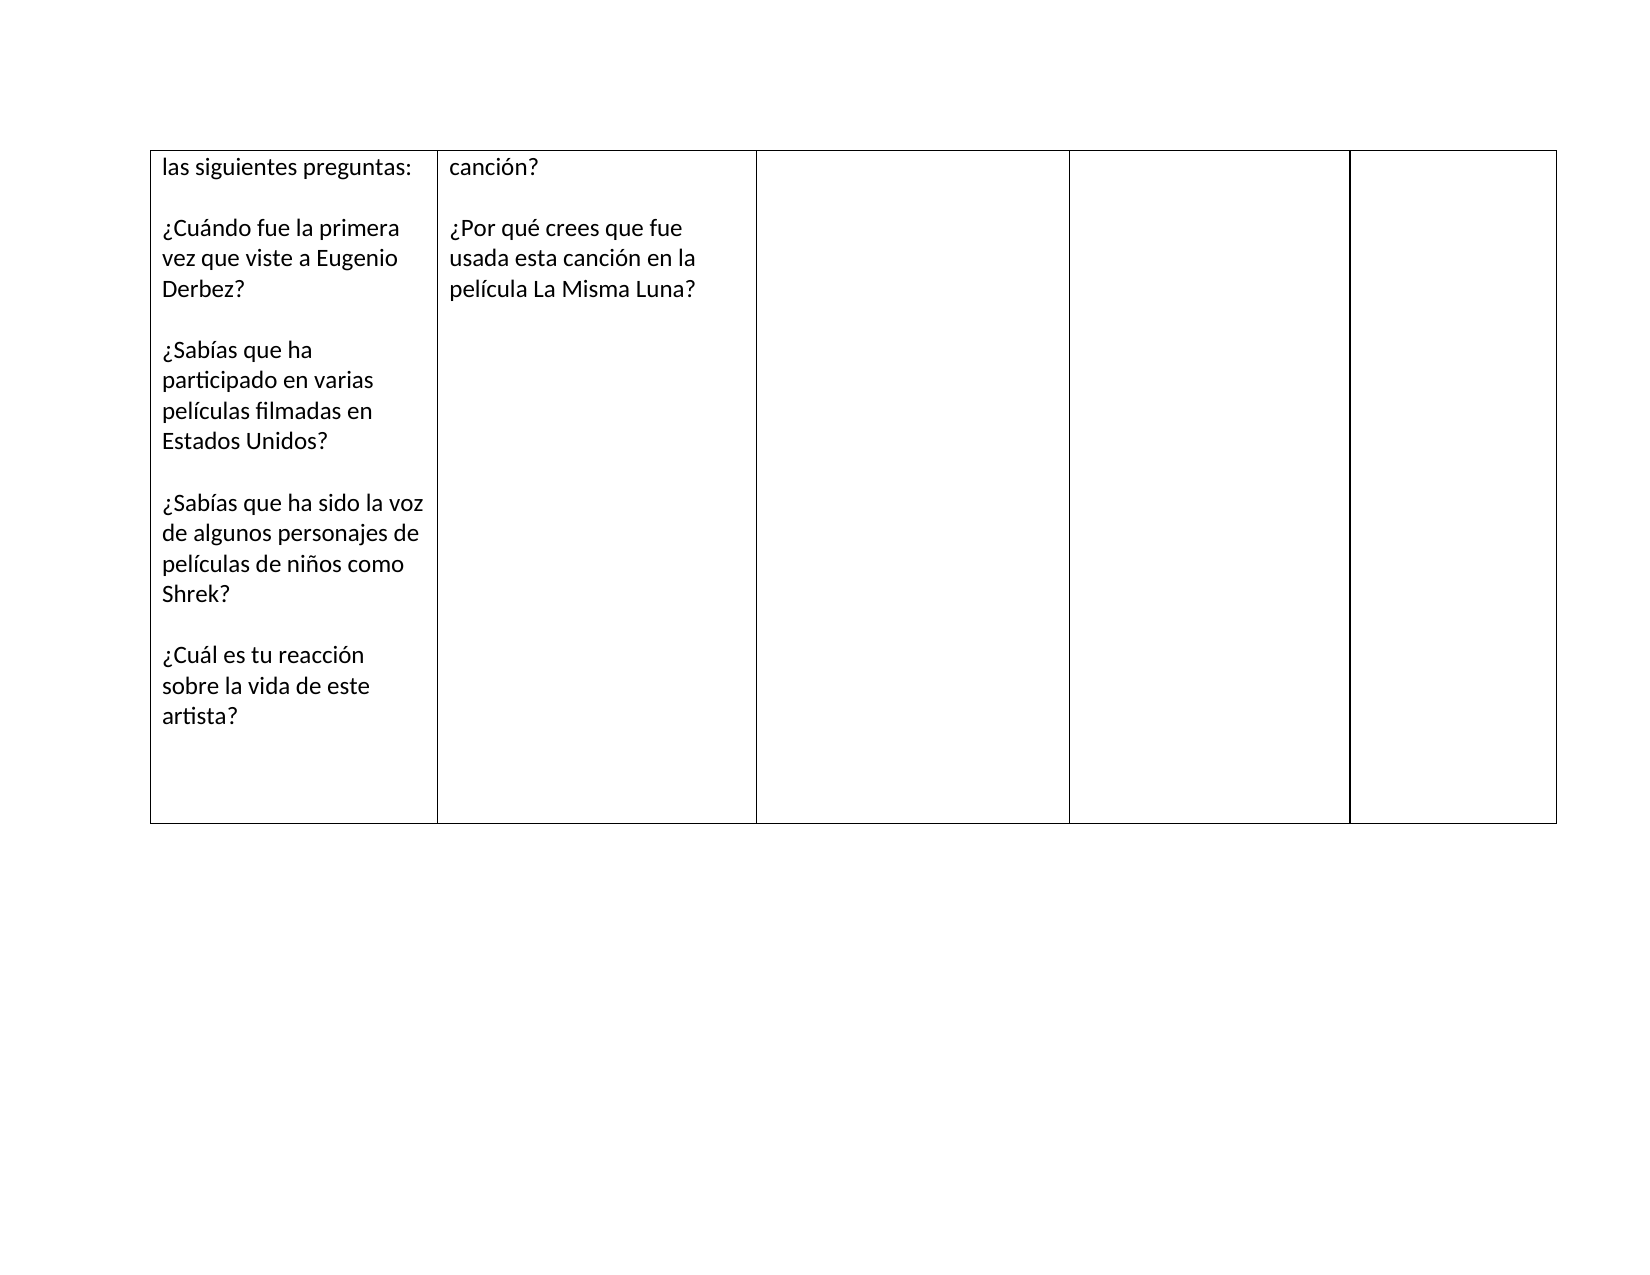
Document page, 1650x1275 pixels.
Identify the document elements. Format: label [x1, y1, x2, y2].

table_cell [1351, 151, 1556, 822]
table_cell [757, 151, 1069, 822]
table_cell [151, 151, 437, 822]
table_cell [1070, 151, 1349, 822]
table_cell [438, 151, 756, 822]
